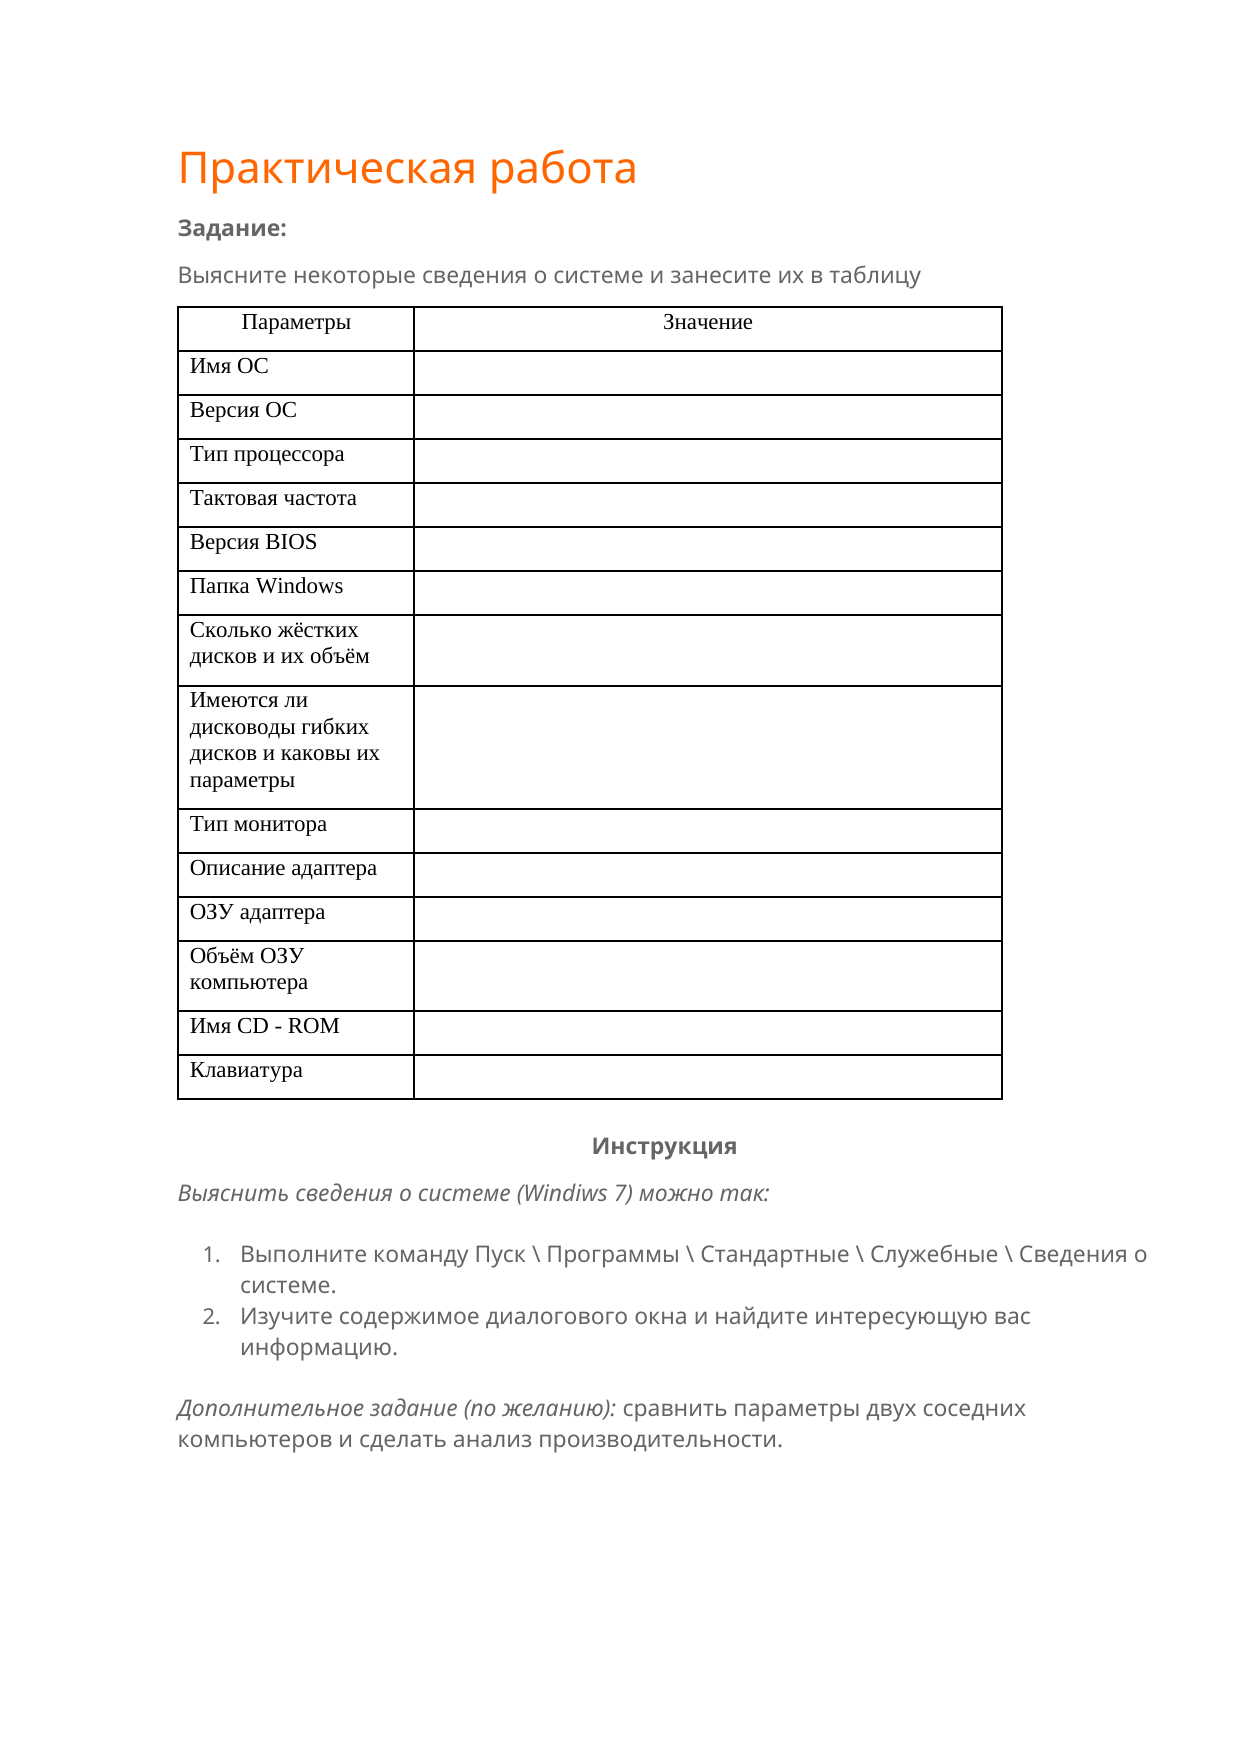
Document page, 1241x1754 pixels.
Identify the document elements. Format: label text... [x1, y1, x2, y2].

table_cell Сколько жёстких дисков и их объём [179, 616, 413, 684]
table_cell [415, 898, 1001, 940]
table_cell [415, 810, 1001, 852]
table_header Параметры [179, 308, 413, 350]
table_cell [415, 396, 1001, 438]
table_cell Версия BIOS [179, 528, 413, 570]
list Выполните команду Пуск \ Программы \ Стандартные \ Служебные \ Сведения о системе. [202, 1237, 1152, 1300]
table_cell [415, 440, 1001, 482]
table_cell [415, 854, 1001, 896]
table_cell Версия ОС [179, 396, 413, 438]
table_cell Имеются ли дисководы гибких дисков и каковы их параметры [179, 687, 413, 808]
table_cell [415, 484, 1001, 526]
table_cell [415, 352, 1001, 394]
table_cell Тип монитора [179, 810, 413, 852]
table_cell Тип процессора [179, 440, 413, 482]
table_cell ОЗУ адаптера [179, 898, 413, 940]
table_cell Имя ОС [179, 352, 413, 394]
table_header Значение [415, 308, 1001, 350]
text Выяснить сведения о системе (Windiws 7) можно так: [177, 1177, 1152, 1208]
list Изучите содержимое диалогового окна и найдите интересующую вас информацию. [202, 1300, 1152, 1362]
text Задание: [177, 212, 1152, 243]
table_cell Объём ОЗУ компьютера [179, 942, 413, 1010]
text Практическая работа [177, 134, 1152, 196]
table_cell [415, 616, 1001, 684]
table_cell [415, 687, 1001, 808]
text Инструкция [177, 1130, 1152, 1161]
table_cell [415, 942, 1001, 1010]
text Дополнительное задание (по желанию): сравнить параметры двух соседних компьютеров и сделать анализ производительности. [177, 1392, 1152, 1454]
table_cell Тактовая частота [179, 484, 413, 526]
table_cell Клавиатура [179, 1056, 413, 1098]
table_cell Папка Windows [179, 572, 413, 614]
table_cell [415, 1012, 1001, 1054]
table_cell [415, 572, 1001, 614]
table_cell Описание адаптера [179, 854, 413, 896]
table_cell [415, 1056, 1001, 1098]
table_cell [415, 528, 1001, 570]
table_cell Имя CD - ROM [179, 1012, 413, 1054]
text Выясните некоторые сведения о системе и занесите их в таблицу [177, 259, 1152, 290]
